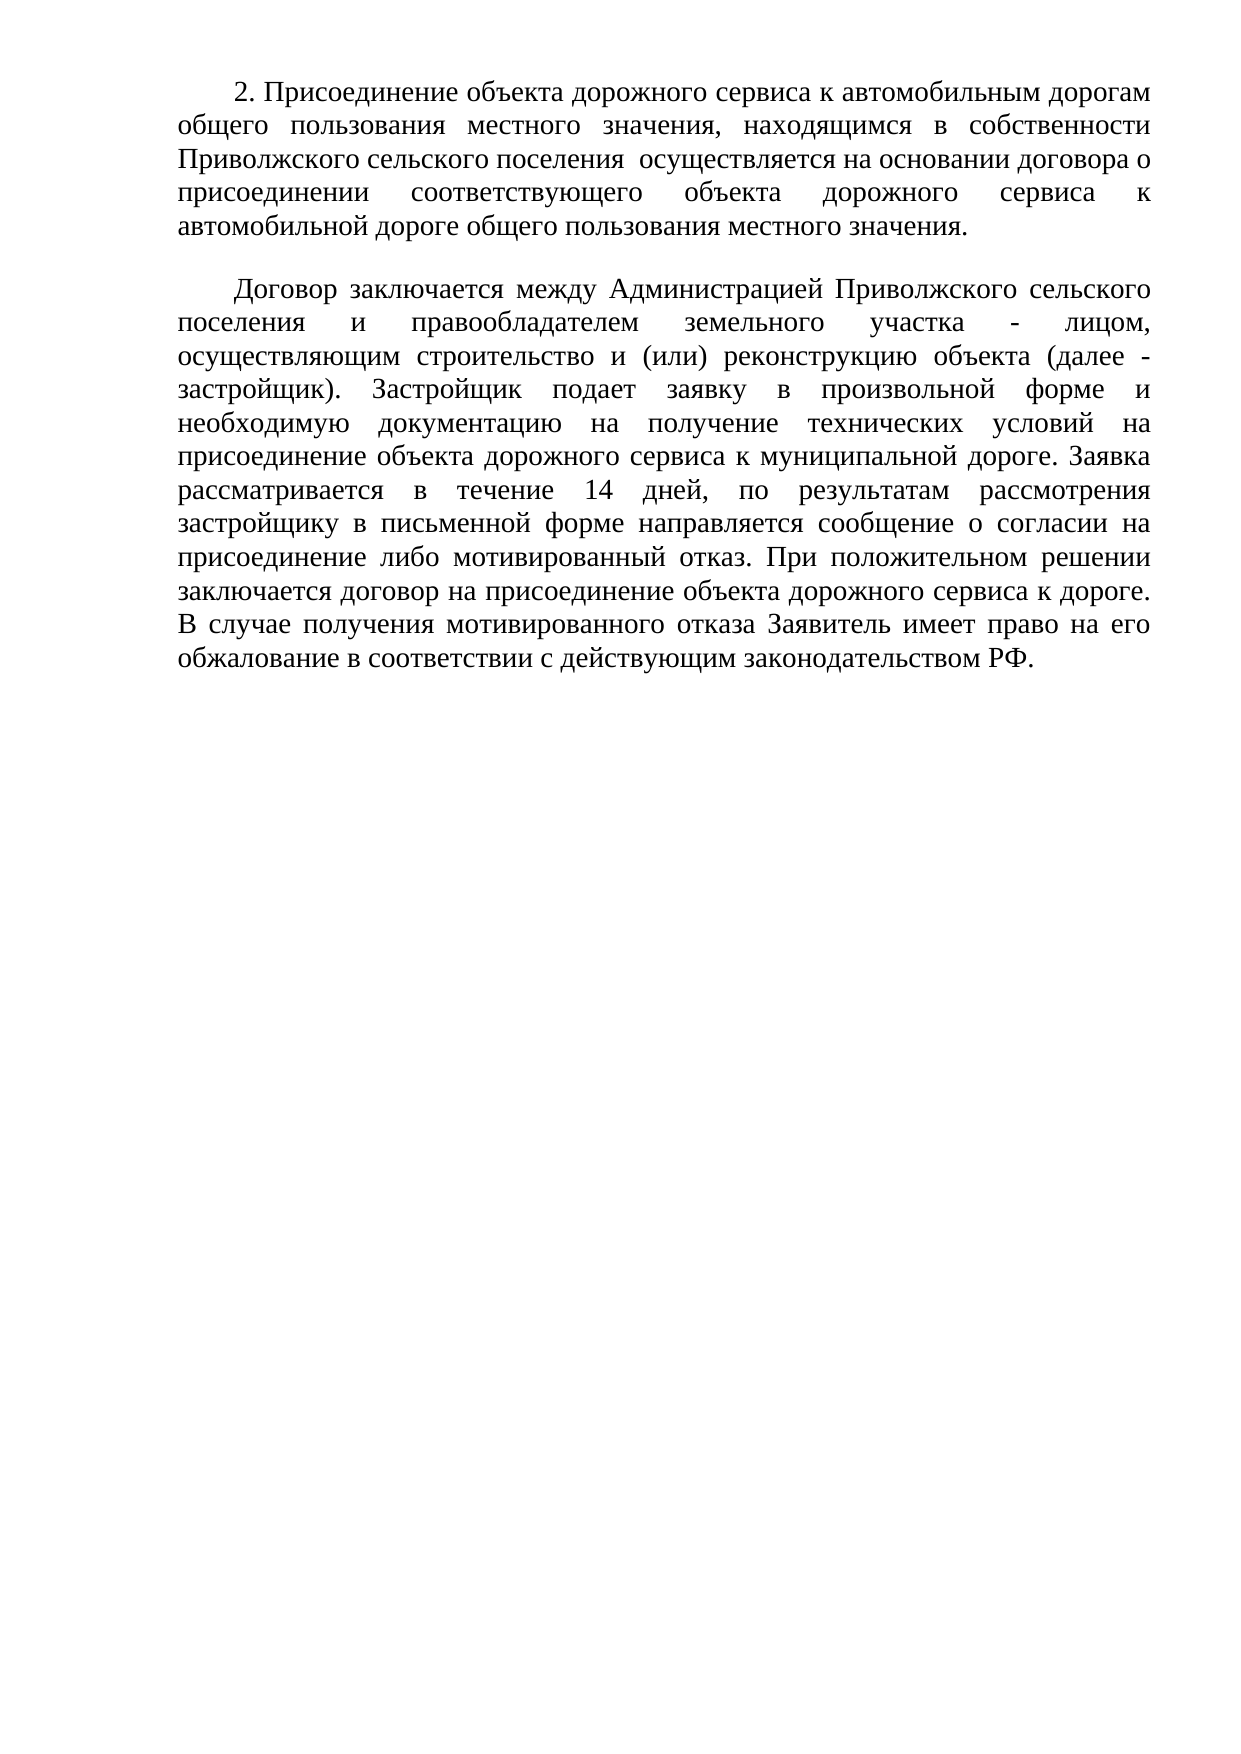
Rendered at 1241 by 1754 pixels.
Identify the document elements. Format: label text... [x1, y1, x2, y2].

text Договор заключается между Администрацией Приволжского сельского поселения и правообладателем земельного участка - лицом, осуществляющим строительство и (или) реконструкцию объекта (далее - застройщик). Застройщик подает заявку в произвольной форме и необходимую документацию на получение технических условий на присоединение объекта дорожного сервиса к муниципальной дороге. Заявка рассматривается в течение 14 дней, по результатам рассмотрения застройщику в письменной форме направляется сообщение о согласии на присоединение либо мотивированный отказ. При положительном решении заключается договор на присоединение объекта дорожного сервиса к дороге. В случае получения мотивированного отказа Заявитель имеет право на его обжалование в соответствии с действующим законодательством РФ. [177, 271, 1152, 673]
text 2. Присоединение объекта дорожного сервиса к автомобильным дорогам общего пользования местного значения, находящимся в собственности Приволжского сельского поселения осуществляется на основании договора о присоединении соответствующего объекта дорожного сервиса к автомобильной дороге общего пользования местного значения. [177, 74, 1152, 242]
